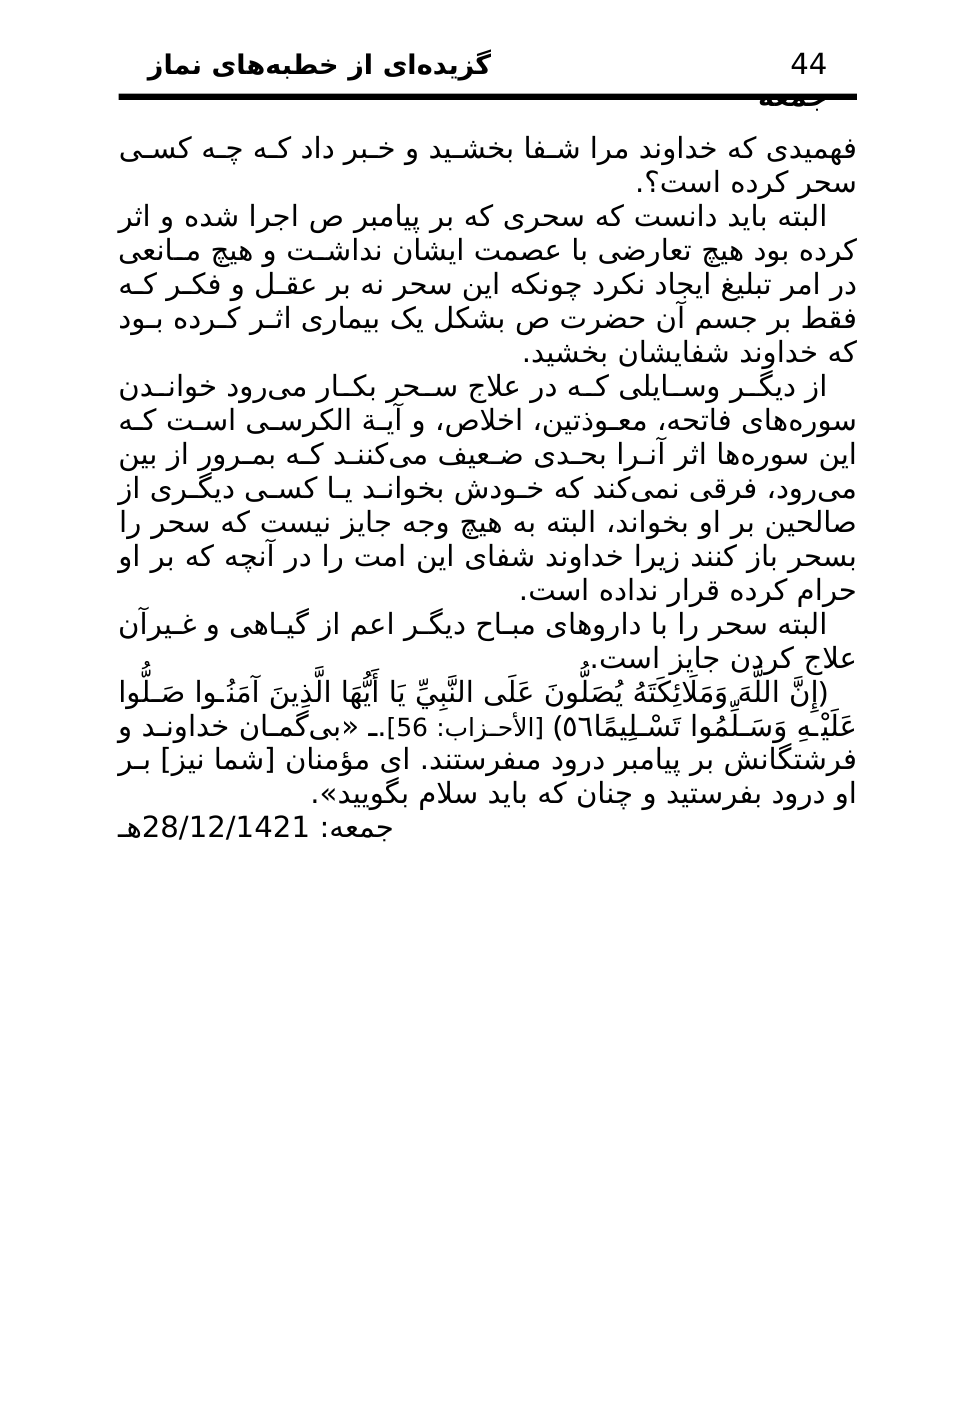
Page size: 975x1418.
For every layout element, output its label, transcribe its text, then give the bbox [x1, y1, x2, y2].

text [118, 132, 857, 199]
text ﴿إِنَّ اللَّهَ وَمَلَائِكَتَهُ يُصَلُّونَ عَلَى النَّبِيِّ يَا أَيُّهَا الَّذِينَ آمَنُوا صَلُّوا عَلَيْهِ وَسَلِّمُوا تَسْلِيمًا٥٦﴾ [الأحزاب: 56]. «بى‌گمان خداوند و فرشتگانش بر پیامبر درود مى‏فرستند. اى مؤمنان [شما نیز] بر او درود بفرستید و چنان که باید سلام بگویید». [118, 675, 857, 811]
text از دیگر وسایلى که در علاج سحر بکار مى‌رود خواندن سوره‌هاى فاتحه، معوذتین، اخلاص، و آیة الکرسى است که این سوره‌ها اثر آنرا بحدى ضعیف مى‌کنند که بمرور از بین مى‌رود، فرقى نمى‌کند که خودش بخواند یا کسى دیگرى از صالحین بر او بخواند، البته به هیچ وجه جایز نیست که سحر را بسحر باز کنند زیرا خداوند شفاى این امت را در آنچه که بر او حرام کرده قرار نداده است. [118, 369, 857, 607]
text البته سحر را با داروهاى مباح دیگر اعم از گیاهى و غیرآن علاج کردن جایز است. [118, 607, 857, 675]
text البته باید دانست که سحرى که بر پیامبر ص اجرا شده و اثر کرده بود هیچ تعارضى با عصمت ایشان نداشت و هیچ مانعى در امر تبلیغ ایجاد نکرد چونکه این سحر نه بر عقل و فکر که فقط بر جسم آن حضرت ص بشکل یک بیمارى اثر کرده بود که خداوند شفایشان بخشید. [118, 199, 857, 369]
text جمعه: 28/12/1421هـ [118, 811, 857, 845]
